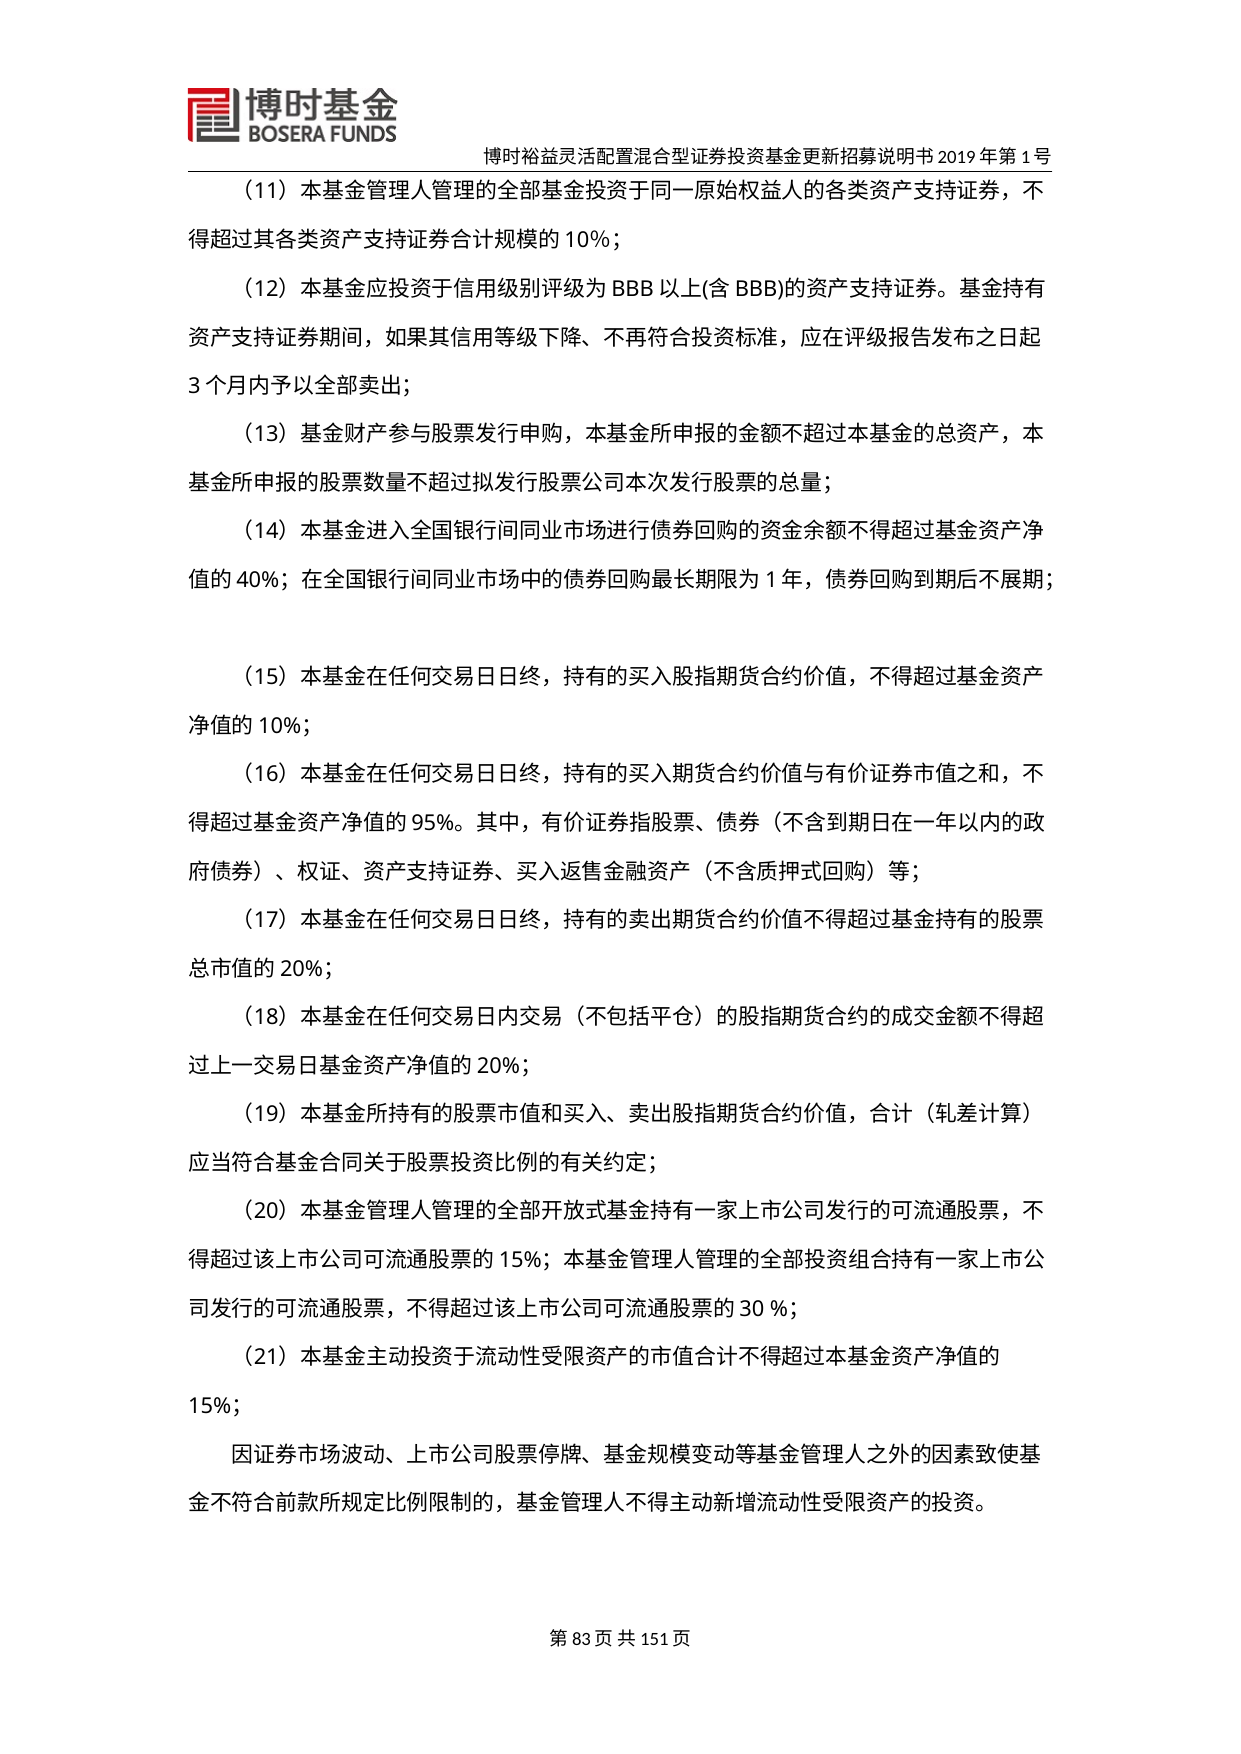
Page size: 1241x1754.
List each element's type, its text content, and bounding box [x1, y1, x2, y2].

text （19）本基金所持有的股票市值和买入、卖出股指期货合约价值，合计（轧差计算）应当符合基金合同关于股票投资比例的有关约定； [188, 1096, 1052, 1177]
text （12）本基金应投资于信用级别评级为BBB以上(含BBB)的资产支持证券。基金持有资产支持证券期间，如果其信用等级下降、不再符合投资标准，应在评级报告发布之日起3个月内予以全部卖出； [188, 270, 1052, 400]
text （21）本基金主动投资于流动性受限资产的市值合计不得超过本基金资产净值的15%； [188, 1339, 1052, 1420]
picture [187, 88, 398, 142]
text （15）本基金在任何交易日日终，持有的买入股指期货合约价值，不得超过基金资产净值的10%； [188, 659, 1052, 740]
text （11）本基金管理人管理的全部基金投资于同一原始权益人的各类资产支持证券，不得超过其各类资产支持证券合计规模的10％； [188, 173, 1052, 254]
text 因证券市场波动、上市公司股票停牌、基金规模变动等基金管理人之外的因素致使基金不符合前款所规定比例限制的，基金管理人不得主动新增流动性受限资产的投资。 [188, 1436, 1052, 1517]
text （13）基金财产参与股票发行申购，本基金所申报的金额不超过本基金的总资产，本基金所申报的股票数量不超过拟发行股票公司本次发行股票的总量； [188, 416, 1052, 497]
text （17）本基金在任何交易日日终，持有的卖出期货合约价值不得超过基金持有的股票总市值的20%； [188, 902, 1052, 983]
text （20）本基金管理人管理的全部开放式基金持有一家上市公司发行的可流通股票，不得超过该上市公司可流通股票的15%；本基金管理人管理的全部投资组合持有一家上市公司发行的可流通股票，不得超过该上市公司可流通股票的30 %； [188, 1193, 1052, 1323]
text （14）本基金进入全国银行间同业市场进行债券回购的资金余额不得超过基金资产净值的40%；在全国银行间同业市场中的债券回购最长期限为1年，债券回购到期后不展期； [188, 513, 1052, 643]
text （18）本基金在任何交易日内交易（不包括平仓）的股指期货合约的成交金额不得超过上一交易日基金资产净值的20%； [188, 999, 1052, 1080]
text （16）本基金在任何交易日日终，持有的买入期货合约价值与有价证券市值之和，不得超过基金资产净值的95%。其中，有价证券指股票、债券（不含到期日在一年以内的政府债券）、权证、资产支持证券、买入返售金融资产（不含质押式回购）等； [188, 756, 1052, 886]
